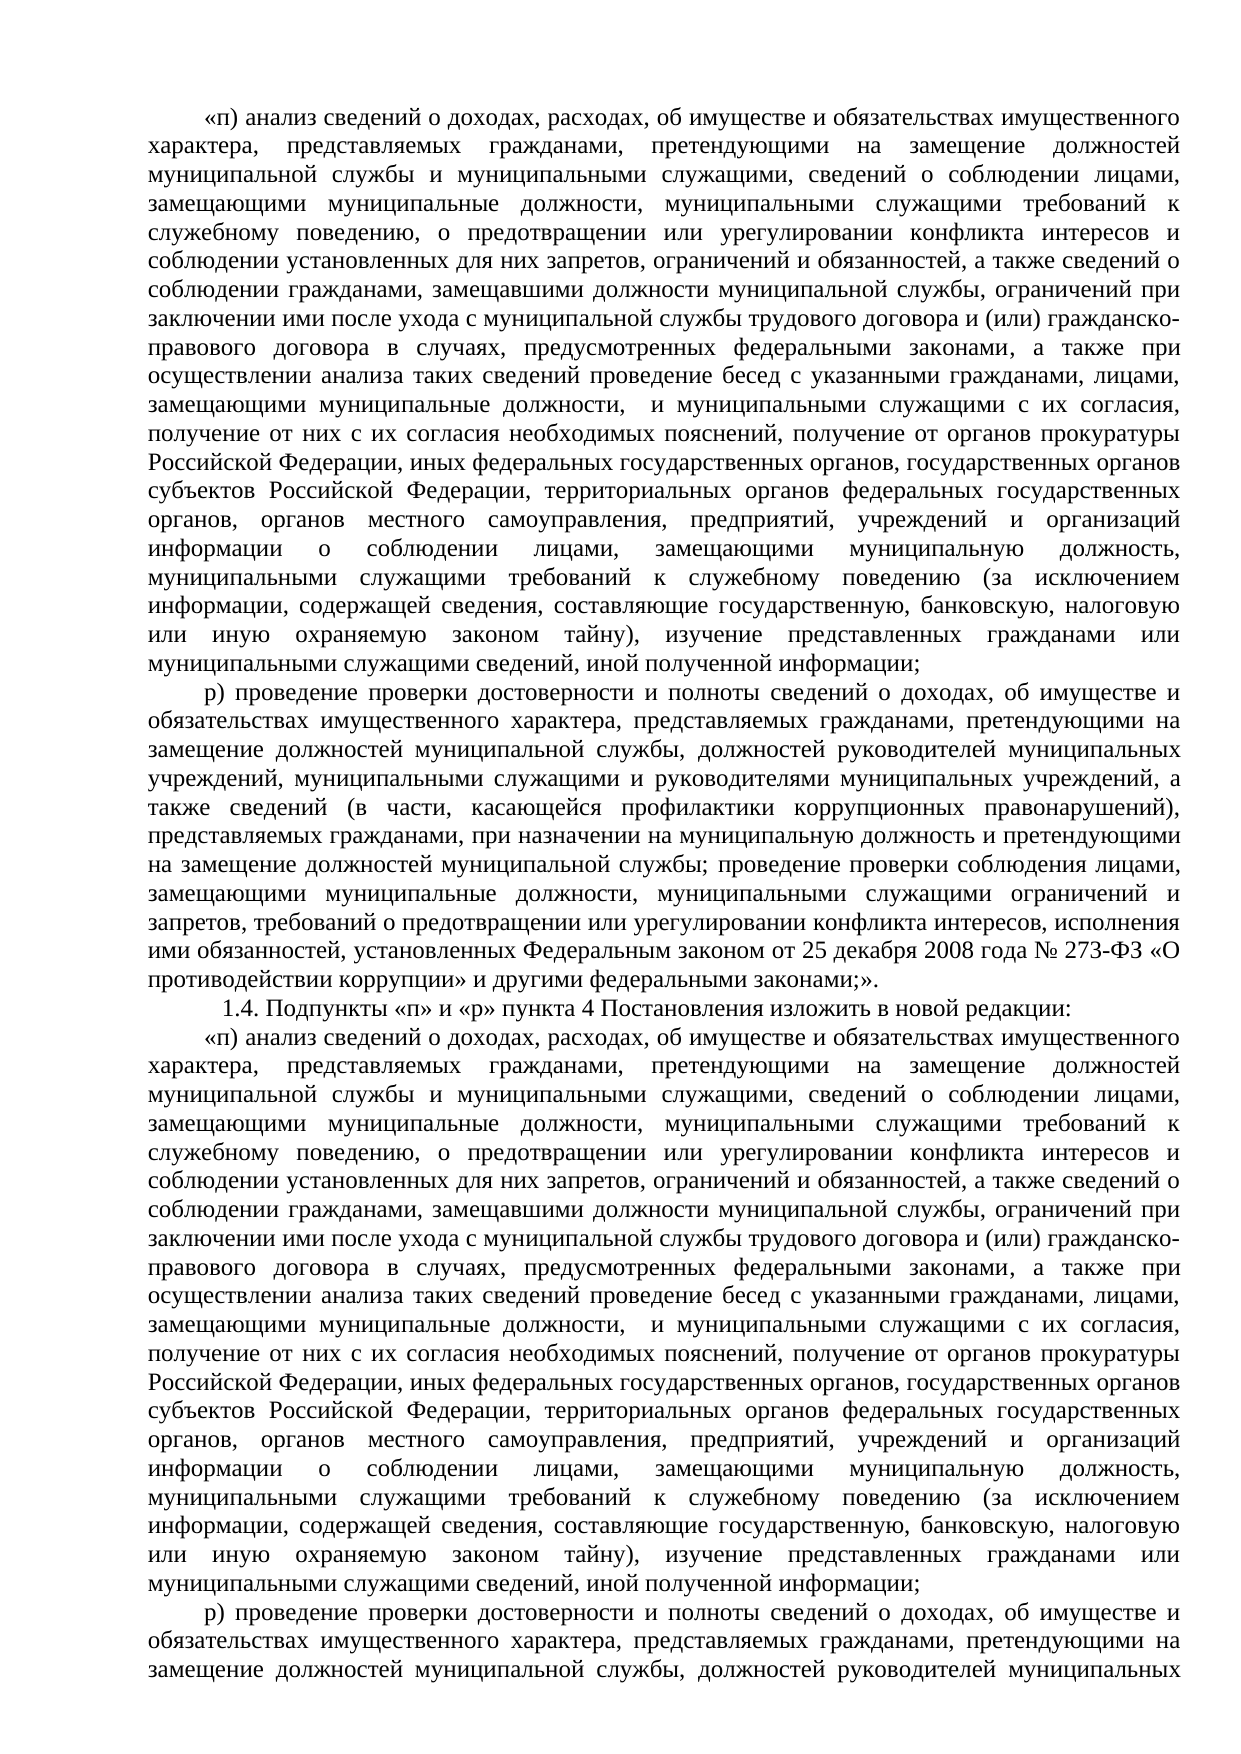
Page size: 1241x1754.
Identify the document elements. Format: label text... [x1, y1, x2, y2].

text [148, 1597, 1181, 1683]
text 1.4. Подпункты «п» и «р» пункта 4 Постановления изложить в новой редакции: [148, 993, 1181, 1022]
text «п) анализ сведений о доходах, расходах, об имуществе и обязательствах имущественного характера, представляемых гражданами, претендующими на замещение должностей муниципальной службы и муниципальными служащими, сведений о соблюдении лицами, замещающими муниципальные должности, муниципальными служащими требований к служебному поведению, о предотвращении или урегулировании конфликта интересов и соблюдении установленных для них запретов, ограничений и обязанностей, а также сведений о соблюдении гражданами, замещавшими должности муниципальной службы, ограничений при заключении ими после ухода с муниципальной службы трудового договора и (или) гражданско-правового договора в случаях, предусмотренных федеральными законами, а также при осуществлении анализа таких сведений проведение бесед с указанными гражданами, лицами, замещающими муниципальные должности, и муниципальными служащими с их согласия, получение от них с их согласия необходимых пояснений, получение от органов прокуратуры Российской Федерации, иных федеральных государственных органов, государственных органов субъектов Российской Федерации, территориальных органов федеральных государственных органов, органов местного самоуправления, предприятий, учреждений и организаций информации о соблюдении лицами, замещающими муниципальную должность, муниципальными служащими требований к служебному поведению (за исключением информации, содержащей сведения, составляющие государственную, банковскую, налоговую или иную охраняемую законом тайну), изучение представленных гражданами или муниципальными служащими сведений, иной полученной информации; [148, 102, 1181, 677]
text «п) анализ сведений о доходах, расходах, об имуществе и обязательствах имущественного характера, представляемых гражданами, претендующими на замещение должностей муниципальной службы и муниципальными служащими, сведений о соблюдении лицами, замещающими муниципальные должности, муниципальными служащими требований к служебному поведению, о предотвращении или урегулировании конфликта интересов и соблюдении установленных для них запретов, ограничений и обязанностей, а также сведений о соблюдении гражданами, замещавшими должности муниципальной службы, ограничений при заключении ими после ухода с муниципальной службы трудового договора и (или) гражданско-правового договора в случаях, предусмотренных федеральными законами, а также при осуществлении анализа таких сведений проведение бесед с указанными гражданами, лицами, замещающими муниципальные должности, и муниципальными служащими с их согласия, получение от них с их согласия необходимых пояснений, получение от органов прокуратуры Российской Федерации, иных федеральных государственных органов, государственных органов субъектов Российской Федерации, территориальных органов федеральных государственных органов, органов местного самоуправления, предприятий, учреждений и организаций информации о соблюдении лицами, замещающими муниципальную должность, муниципальными служащими требований к служебному поведению (за исключением информации, содержащей сведения, составляющие государственную, банковскую, налоговую или иную охраняемую законом тайну), изучение представленных гражданами или муниципальными служащими сведений, иной полученной информации; [148, 1022, 1181, 1597]
